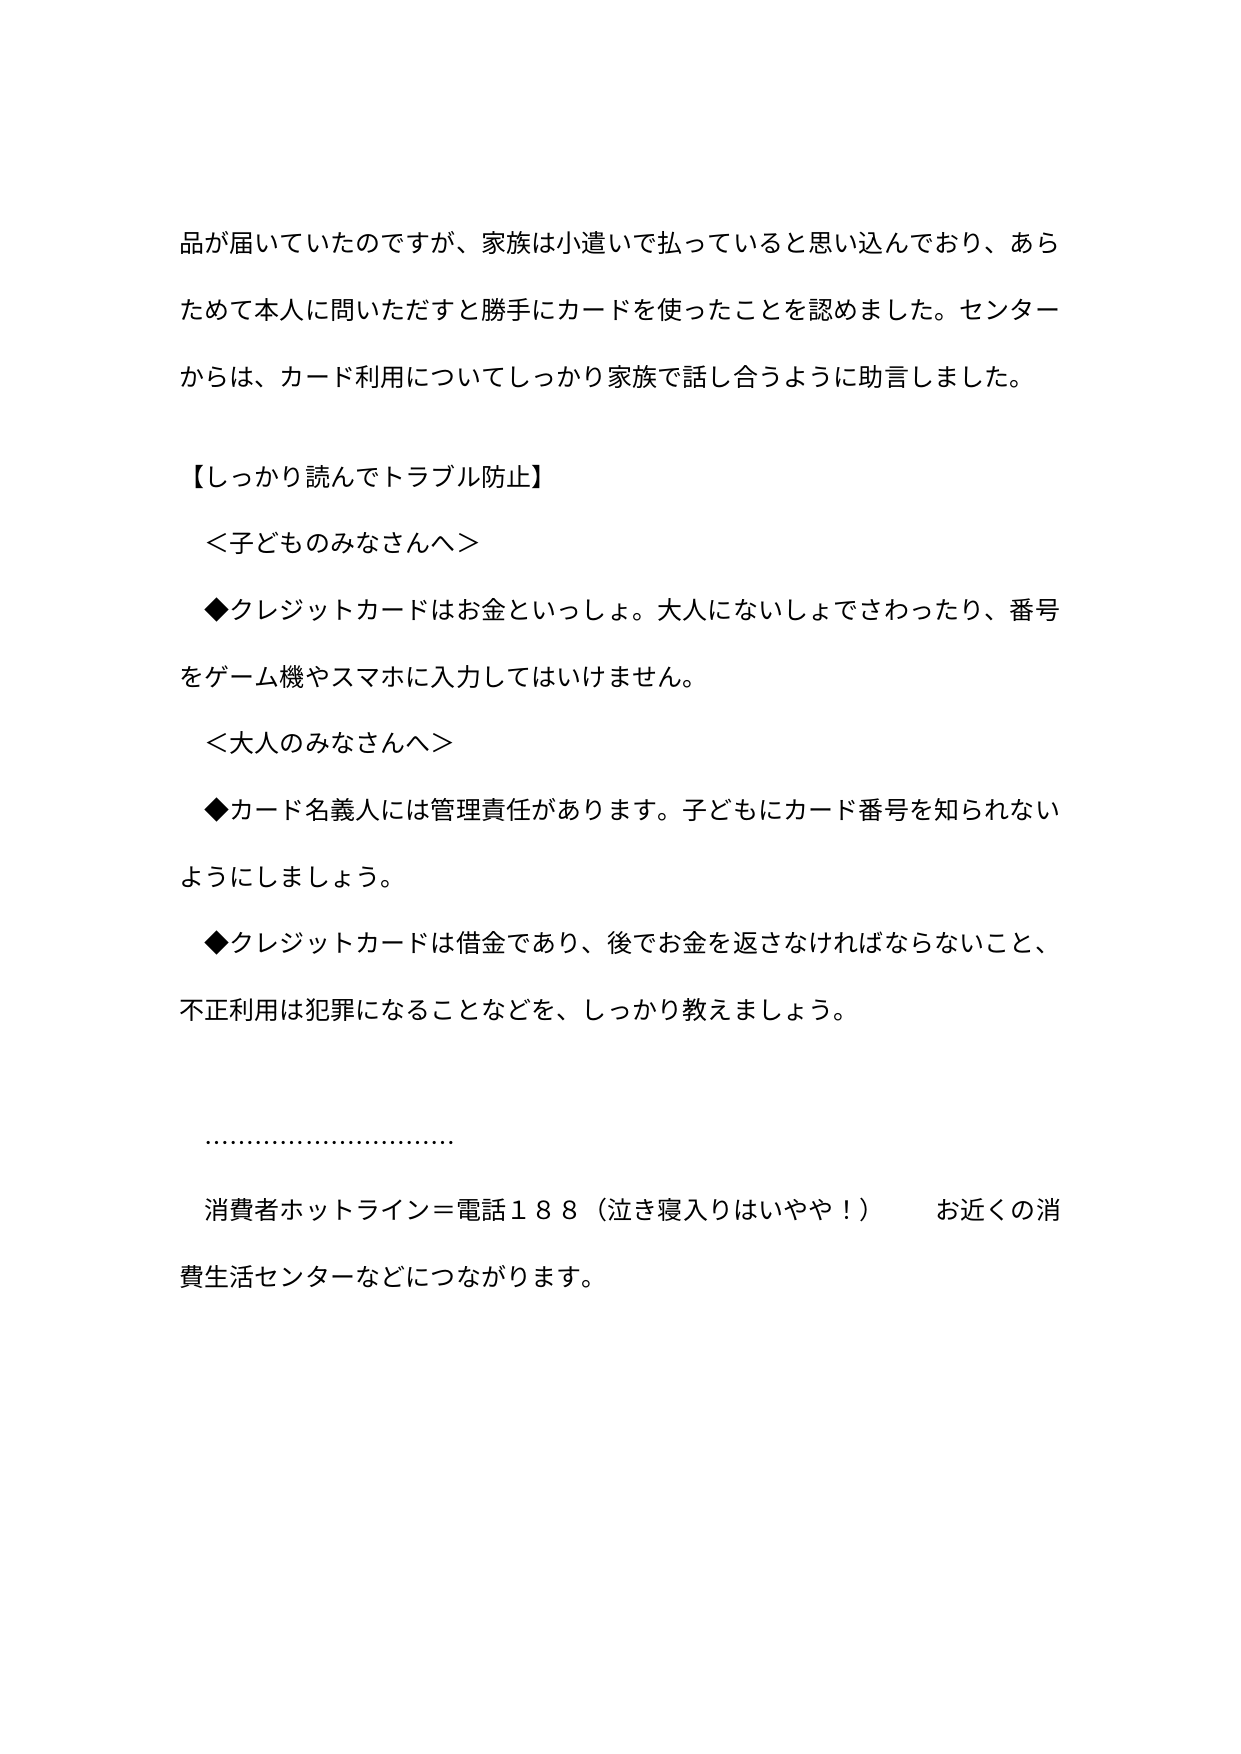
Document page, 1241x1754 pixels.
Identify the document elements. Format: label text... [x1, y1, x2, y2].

text 【しっかり読んでトラブル防止】 [179, 442, 1061, 508]
text ◆クレジットカードはお金といっしょ。大人にないしょでさわったり、番号をゲーム機やスマホに入力してはいけません。 [179, 575, 1061, 708]
text ＜子どものみなさんへ＞ [179, 508, 1061, 575]
text ＜大人のみなさんへ＞ [179, 708, 1061, 775]
text ◆カード名義人には管理責任があります。子どもにカード番号を知られないようにしましょう。 [179, 775, 1061, 908]
text ………………………… [179, 1108, 1061, 1175]
text 消費者ホットライン＝電話１８８（泣き寝入りはいやや！） お近くの消費生活センターなどにつながります。 [179, 1175, 1061, 1308]
text ◆クレジットカードは借金であり、後でお金を返さなければならないこと、不正利用は犯罪になることなどを、しっかり教えましょう。 [179, 908, 1061, 1042]
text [179, 208, 1061, 408]
